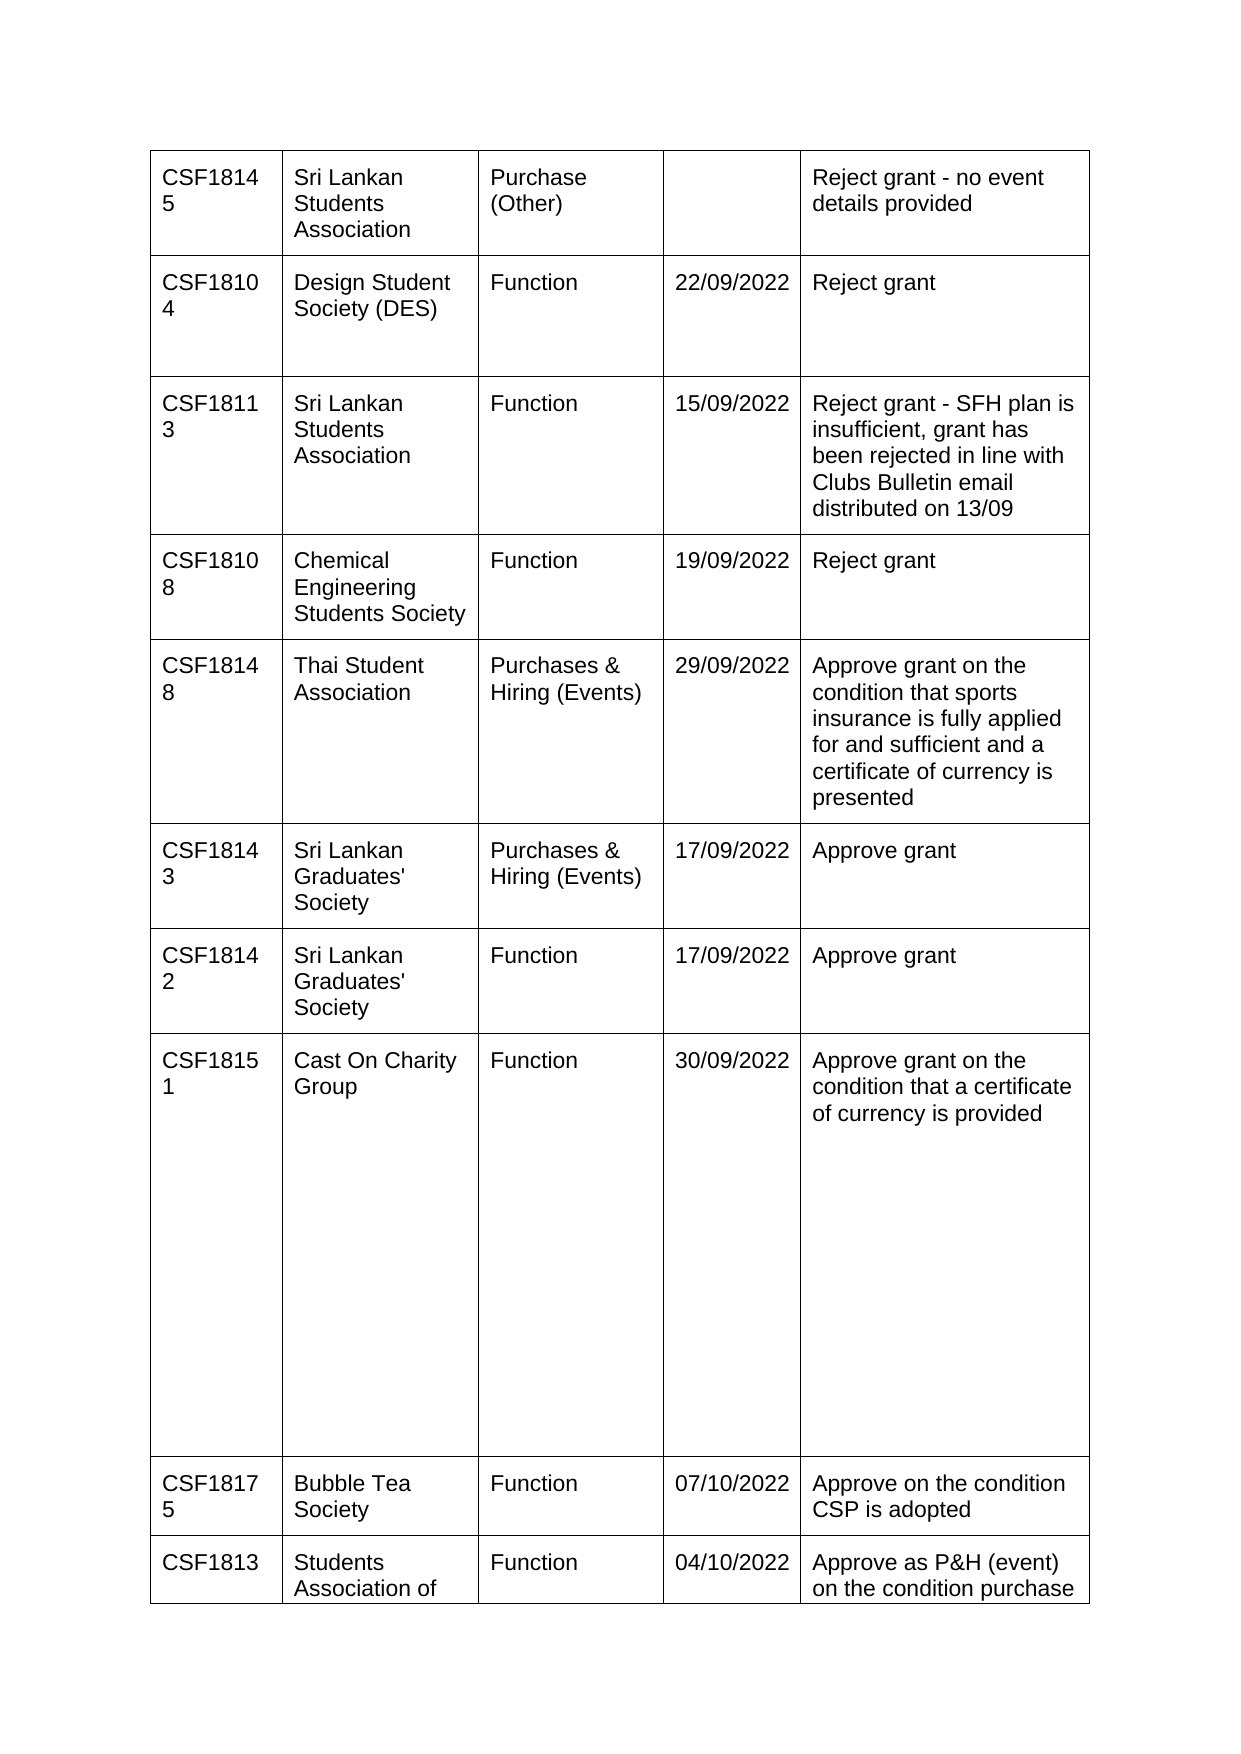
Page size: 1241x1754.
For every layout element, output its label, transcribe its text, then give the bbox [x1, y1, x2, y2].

table_cell CSF18142 [151, 929, 282, 1033]
table_cell 04/10/2022 [664, 1536, 800, 1603]
table_cell Function [479, 929, 663, 1033]
table_cell Purchases & Hiring (Events) [479, 640, 663, 823]
table_cell Purchases & Hiring (Events) [479, 824, 663, 928]
table_cell Sri Lankan Graduates' Society [283, 824, 478, 928]
table_cell Cast On Charity Group [283, 1034, 478, 1456]
table_cell 22/09/2022 [664, 256, 800, 376]
table_cell Approve grant on the condition that a certificate of currency is provided [801, 1034, 1089, 1456]
table_cell 29/09/2022 [664, 640, 800, 823]
table_cell Sri Lankan Students Association [283, 151, 478, 255]
table_cell CSF18104 [151, 256, 282, 376]
table_cell Function [479, 535, 663, 639]
table_cell Function [479, 1536, 663, 1603]
table_cell Reject grant - SFH plan is insufficient, grant has been rejected in line with Clubs Bulletin email distributed on 13/09 [801, 377, 1089, 534]
table_cell CSF18113 [151, 377, 282, 534]
table_cell Sri Lankan Graduates' Society [283, 929, 478, 1033]
table_cell [664, 151, 800, 255]
table_cell Design Student Society (DES) [283, 256, 478, 376]
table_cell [283, 1536, 478, 1603]
table_cell 19/09/2022 [664, 535, 800, 639]
table_cell Approve on the condition CSP is adopted [801, 1457, 1089, 1535]
table_cell Approve grant [801, 824, 1089, 928]
table_cell Function [479, 256, 663, 376]
table_cell CSF18148 [151, 640, 282, 823]
table_cell Thai Student Association [283, 640, 478, 823]
table_cell Reject grant - no event details provided [801, 151, 1089, 255]
table_cell 15/09/2022 [664, 377, 800, 534]
table_cell 17/09/2022 [664, 929, 800, 1033]
table_cell Reject grant [801, 256, 1089, 376]
table_cell Function [479, 377, 663, 534]
table_cell CSF18134 [151, 1536, 282, 1603]
table_cell CSF18143 [151, 824, 282, 928]
table_cell Sri Lankan Students Association [283, 377, 478, 534]
table_cell Approve grant [801, 929, 1089, 1033]
table_cell Function [479, 1457, 663, 1535]
table_cell Function [479, 1034, 663, 1456]
table_cell CSF18145 [151, 151, 282, 255]
table_cell CSF18151 [151, 1034, 282, 1456]
table_cell 17/09/2022 [664, 824, 800, 928]
table_cell CSF18108 [151, 535, 282, 639]
table_cell Bubble Tea Society [283, 1457, 478, 1535]
table_cell Purchase (Other) [479, 151, 663, 255]
table_cell Chemical Engineering Students Society [283, 535, 478, 639]
table_cell 30/09/2022 [664, 1034, 800, 1456]
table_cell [801, 1536, 1089, 1603]
table_cell Reject grant [801, 535, 1089, 639]
table_cell Approve grant on the condition that sports insurance is fully applied for and sufficient and a certificate of currency is presented [801, 640, 1089, 823]
table_cell CSF18175 [151, 1457, 282, 1535]
table_cell 07/10/2022 [664, 1457, 800, 1535]
